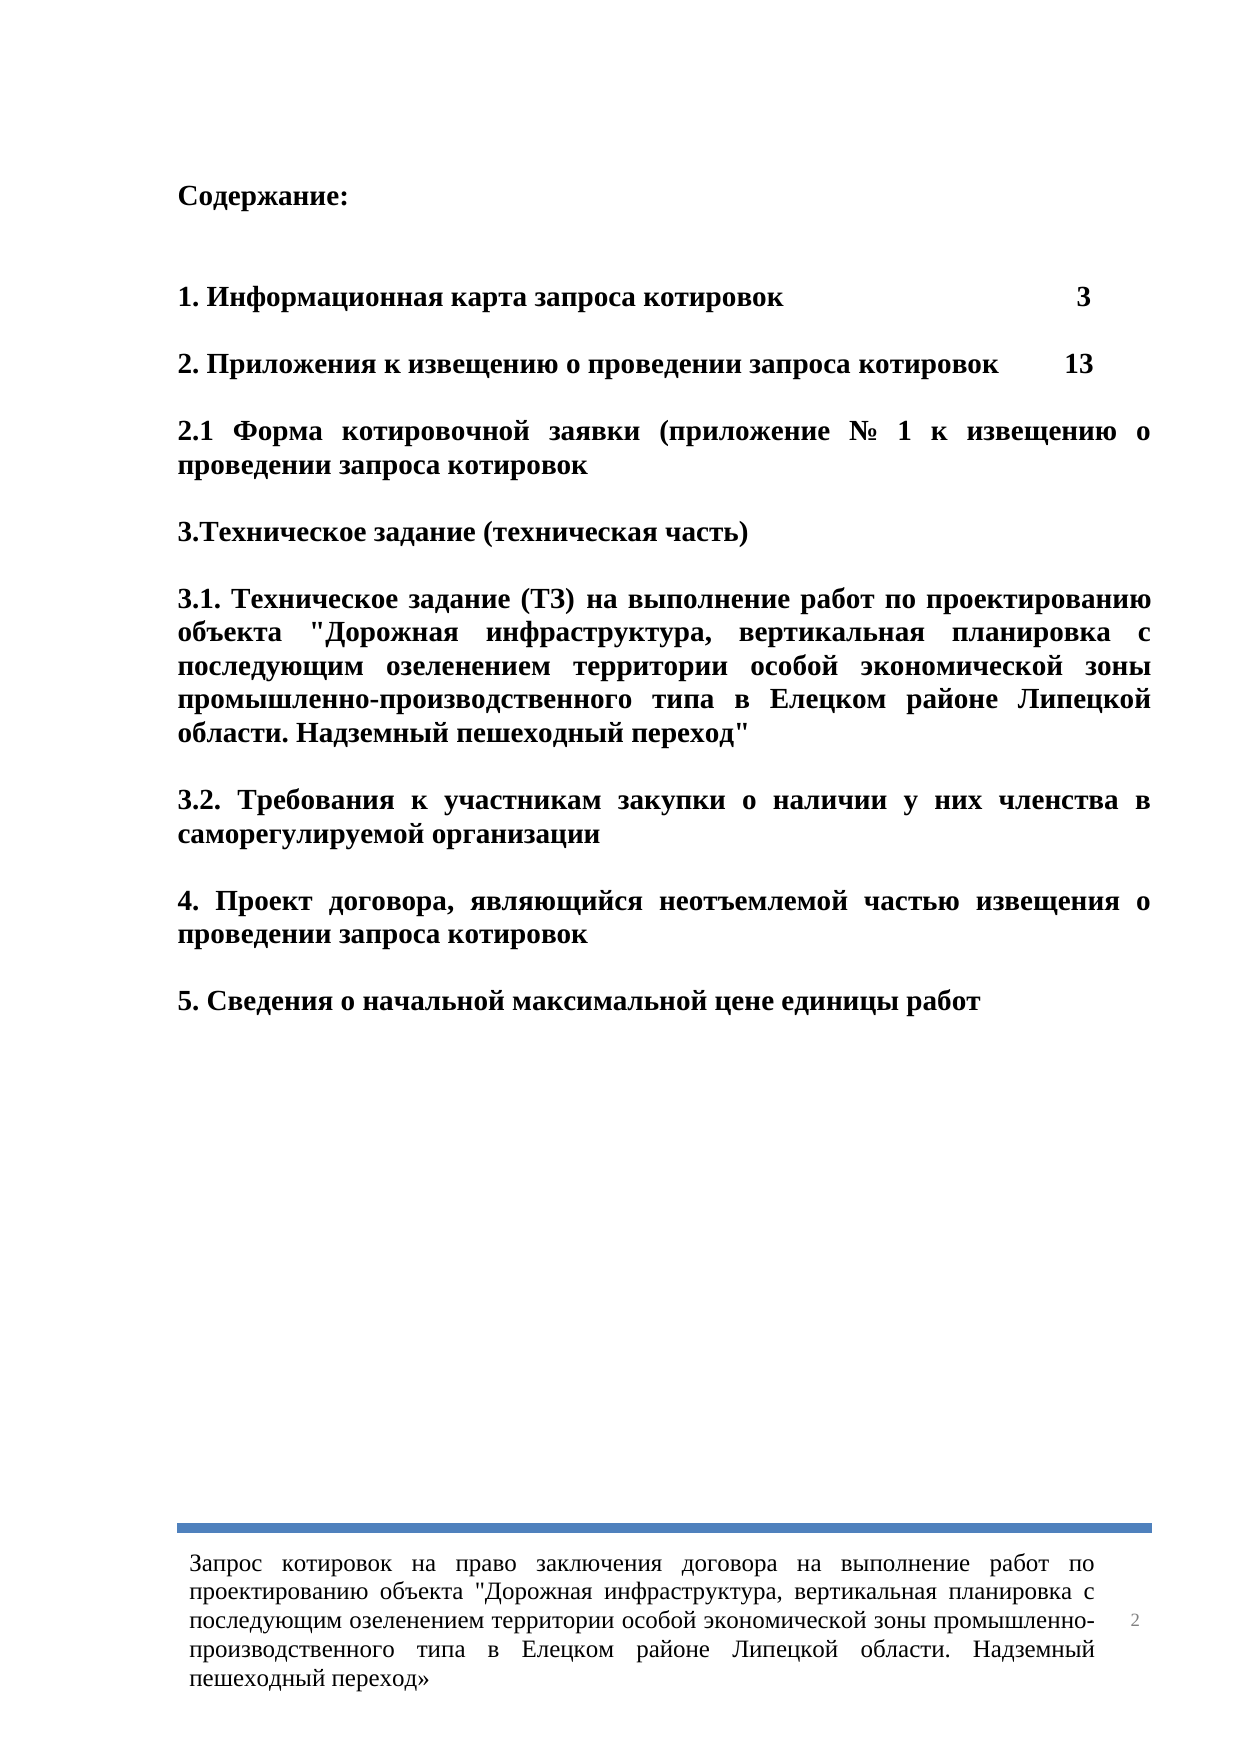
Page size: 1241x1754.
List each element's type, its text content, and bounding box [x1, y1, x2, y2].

text 1. Информационная карта запроса котировок 3 [177, 279, 1152, 313]
text 3.1. Техническое задание (ТЗ) на выполнение работ по проектированию объекта "Дорожная инфраструктура, вертикальная планировка с последующим озеленением территории особой экономической зоны промышленно-производственного типа в Елецком районе Липецкой области. Надземный пешеходный переход" [177, 581, 1152, 749]
text Содержание: [177, 178, 1152, 212]
text 2.1 Форма котировочной заявки (приложение № 1 к извещению о проведении запроса котировок [177, 413, 1152, 480]
text 4. Проект договора, являющийся неотъемлемой частью извещения о проведении запроса котировок [177, 883, 1152, 950]
text 3.2. Требования к участникам закупки о наличии у них членства в саморегулируемой организации [177, 782, 1152, 849]
text 2. Приложения к извещению о проведении запроса котировок 13 [177, 346, 1152, 380]
text 5. Сведения о начальной максимальной цене единицы работ [177, 983, 1152, 1017]
text 3.Техническое задание (техническая часть) [177, 514, 1152, 547]
